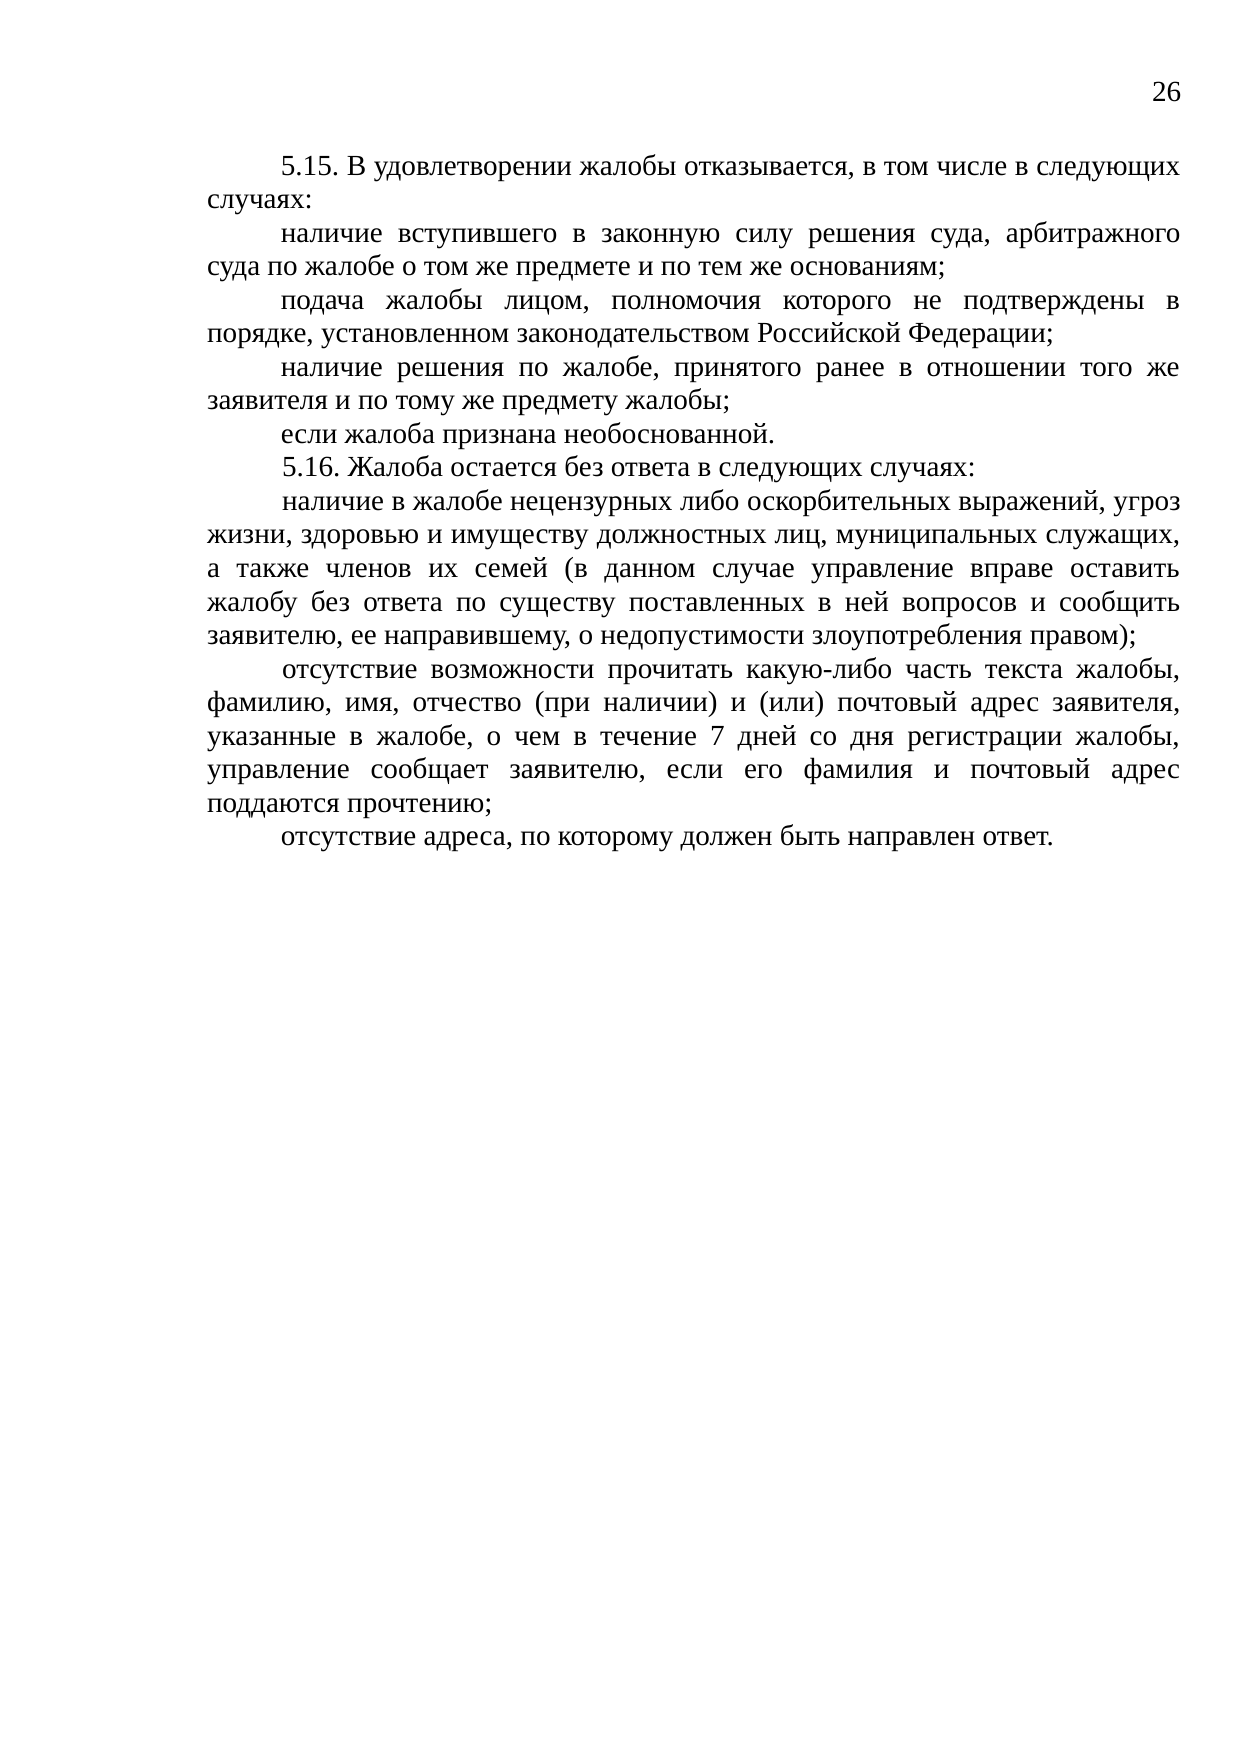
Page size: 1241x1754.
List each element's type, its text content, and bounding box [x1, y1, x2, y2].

text 5.15. В удовлетворении жалобы отказывается, в том числе в следующих случаях: [207, 148, 1181, 215]
text наличие вступившего в законную силу решения суда, арбитражного суда по жалобе о том же предмете и по тем же основаниям; [207, 215, 1181, 282]
text если жалоба признана необоснованной. [207, 416, 1181, 449]
text наличие в жалобе нецензурных либо оскорбительных выражений, угроз жизни, здоровью и имуществу должностных лиц, муниципальных служащих, а также членов их семей (в данном случае управление вправе оставить жалобу без ответа по существу поставленных в ней вопросов и сообщить заявителю, ее направившему, о недопустимости злоупотребления правом); [207, 483, 1181, 651]
text отсутствие адреса, по которому должен быть направлен ответ. [207, 818, 1181, 852]
text наличие решения по жалобе, принятого ранее в отношении того же заявителя и по тому же предмету жалобы; [207, 349, 1181, 416]
text отсутствие возможности прочитать какую-либо часть текста жалобы, фамилию, имя, отчество (при наличии) и (или) почтовый адрес заявителя, указанные в жалобе, о чем в течение 7 дней со дня регистрации жалобы, управление сообщает заявителю, если его фамилия и почтовый адрес поддаются прочтению; [207, 651, 1181, 818]
text 5.16. Жалоба остается без ответа в следующих случаях: [207, 449, 1181, 483]
text подача жалобы лицом, полномочия которого не подтверждены в порядке, установленном законодательством Российской Федерации; [207, 282, 1181, 349]
